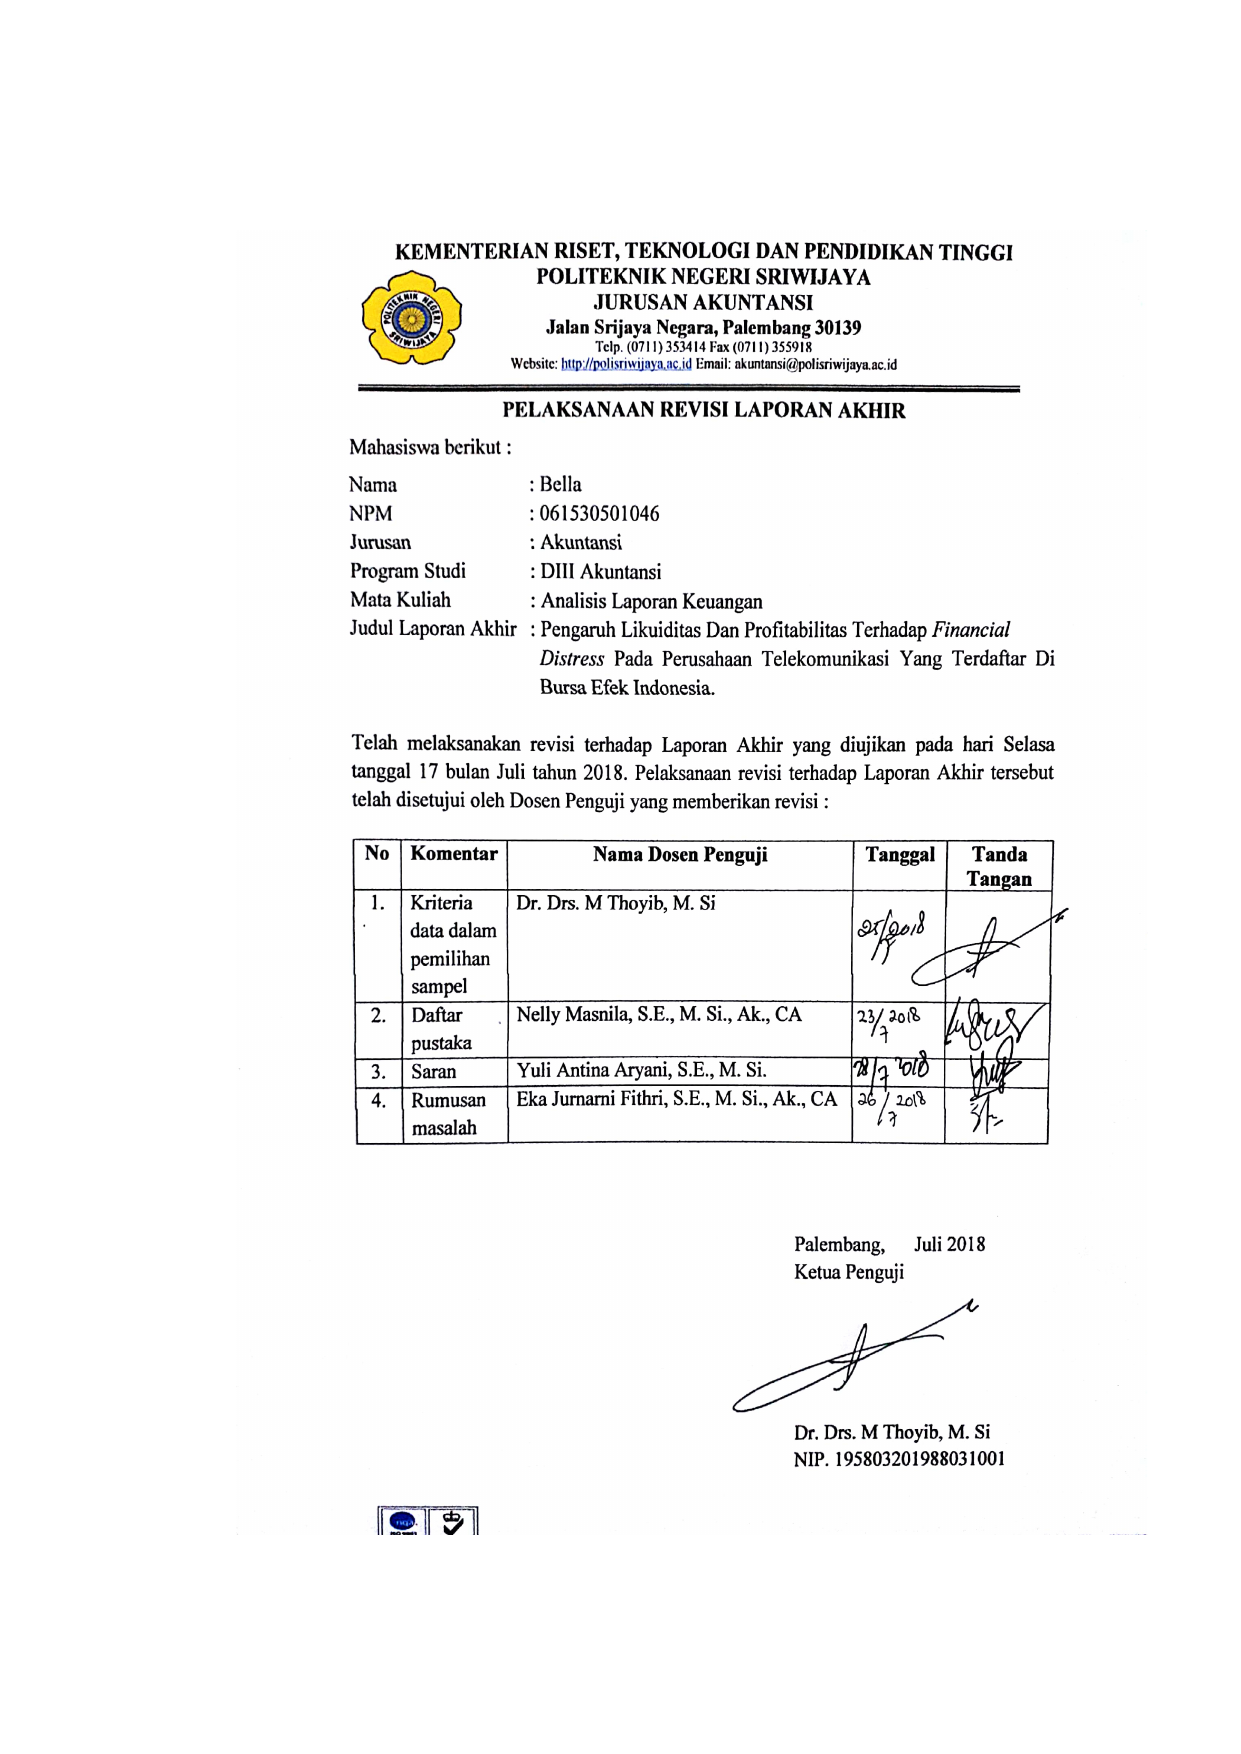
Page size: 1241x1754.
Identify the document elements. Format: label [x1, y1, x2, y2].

picture [236, 230, 1148, 1535]
